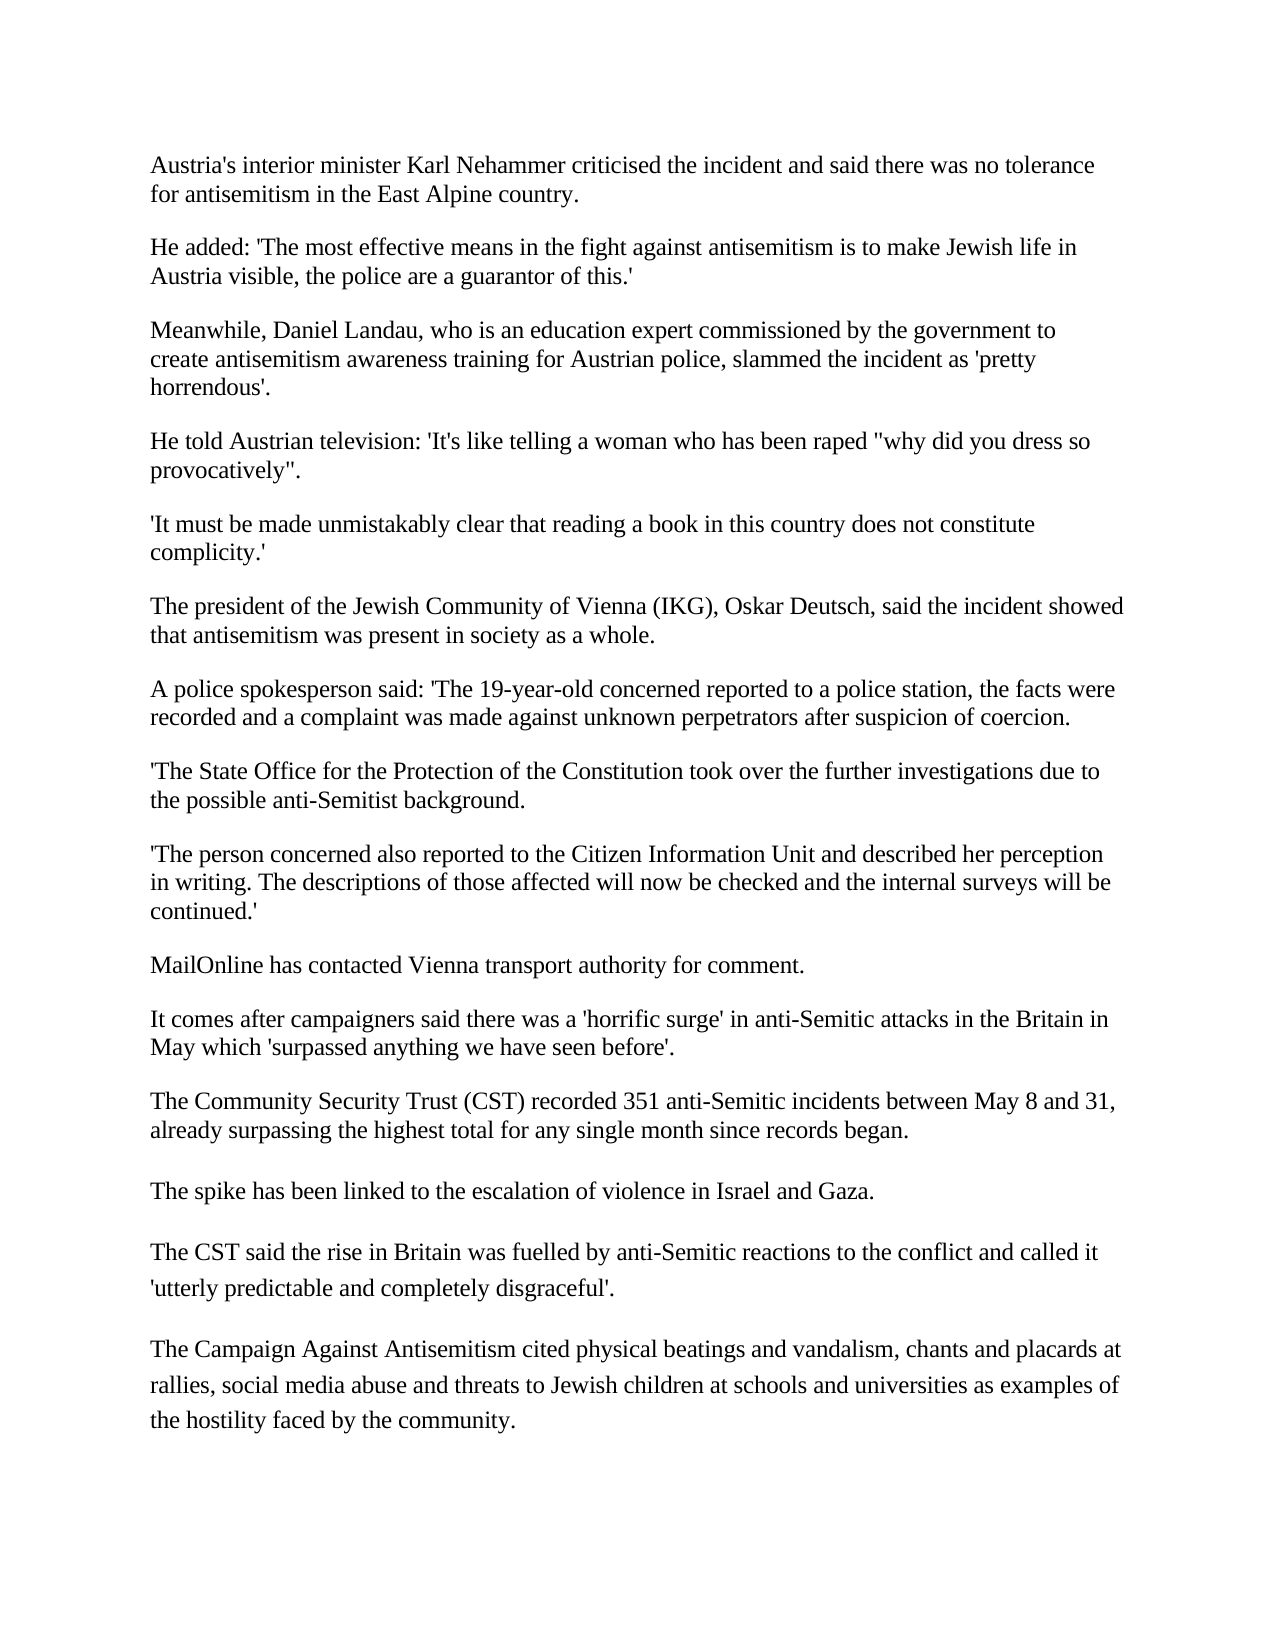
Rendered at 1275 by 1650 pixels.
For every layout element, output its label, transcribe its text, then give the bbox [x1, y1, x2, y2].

text The Campaign Against Antisemitism cited physical beatings and vandalism, chants and placards at rallies, social media abuse and threats to Jewish children at schools and universities as examples of the hostility faced by the community. [150, 1327, 1125, 1434]
text The spike has been linked to the escalation of violence in Israel and Gaza. [150, 1169, 1125, 1205]
text It comes after campaigners said there was a 'horrific surge' in anti-Semitic attacks in the Britain in May which 'surpassed anything we have seen before'. [150, 1004, 1125, 1061]
text 'The person concerned also reported to the Citizen Information Unit and described her perception in writing. The descriptions of those affected will now be checked and the internal surveys will be continued.' [150, 839, 1125, 925]
text 'It must be made unmistakably clear that reading a book in this country does not constitute complicity.' [150, 509, 1125, 566]
text A police spokesperson said: 'The 19-year-old concerned reported to a police station, the facts were recorded and a complaint was made against unknown perpetrators after suspicion of coercion. [150, 674, 1125, 731]
text MailOnline has contacted Vienna transport authority for comment. [150, 950, 1125, 979]
text The CST said the rise in Britain was fuelled by anti-Semitic reactions to the conflict and called it 'utterly predictable and completely disgraceful'. [150, 1230, 1125, 1302]
text The Community Security Trust (CST) recorded 351 anti-Semitic incidents between May 8 and 31, already surpassing the highest total for any single month since records began. [150, 1086, 1125, 1144]
text Meanwhile, Daniel Landau, who is an education expert commissioned by the government to create antisemitism awareness training for Austrian police, slammed the incident as 'pretty horrendous'. [150, 315, 1125, 401]
text He told Austrian television: 'It's like telling a woman who has been raped "why did you dress so provocatively". [150, 426, 1125, 484]
text The president of the Jewish Community of Vienna (IKG), Oskar Deutsch, said the incident showed that antisemitism was present in society as a whole. [150, 591, 1125, 649]
text Austria's interior minister Karl Nehammer criticised the incident and said there was no tolerance for antisemitism in the East Alpine country. [150, 150, 1125, 207]
text 'The State Office for the Protection of the Constitution took over the further investigations due to the possible anti-Semitist background. [150, 756, 1125, 814]
text He added: 'The most effective means in the fight against antisemitism is to make Jewish life in Austria visible, the police are a guarantor of this.' [150, 232, 1125, 290]
